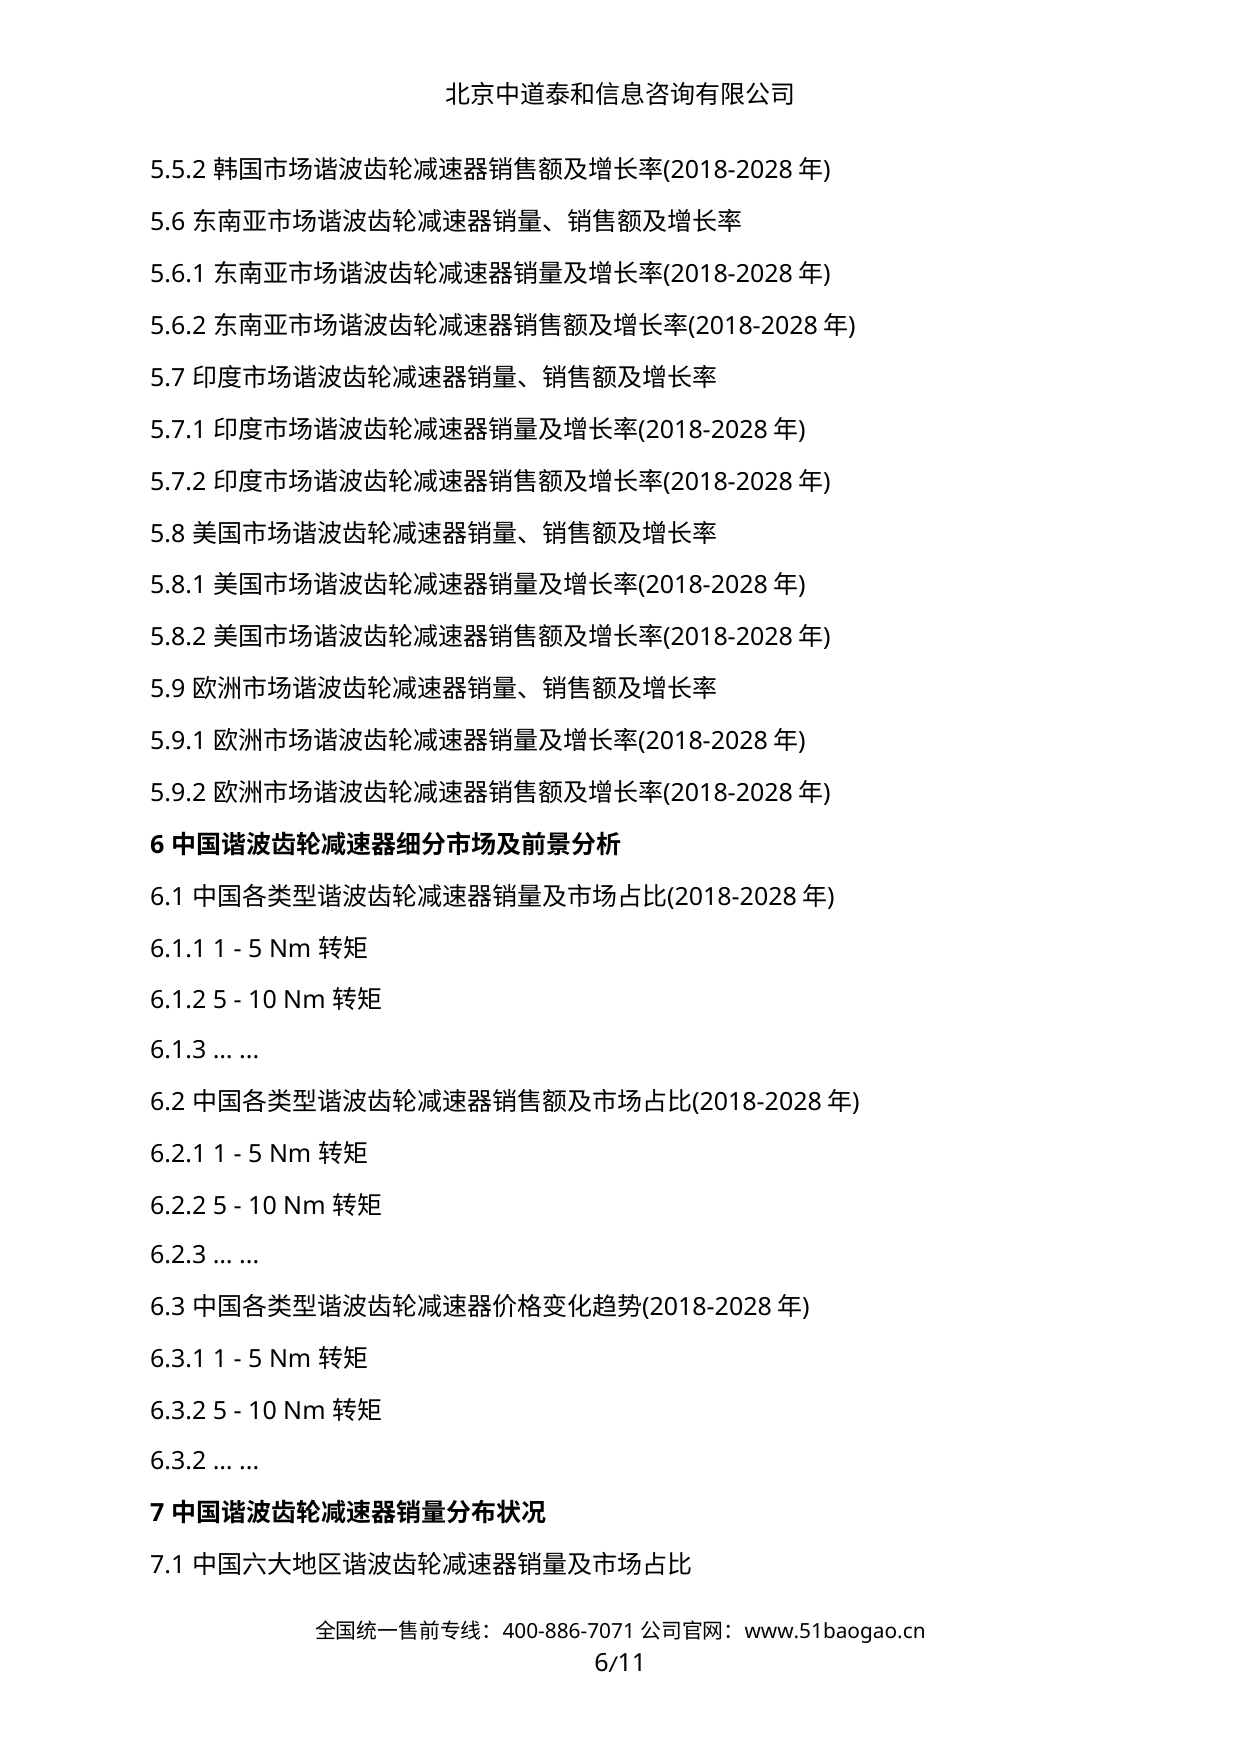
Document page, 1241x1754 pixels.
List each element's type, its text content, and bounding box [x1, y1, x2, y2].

text 6.1.1 1 - 5 Nm 转矩 [150, 928, 1090, 964]
text 5.9.2 欧洲市场谐波齿轮减速器销售额及增长率(2018-2028年) [150, 772, 1090, 809]
text 6.1.2 5 - 10 Nm 转矩 [150, 980, 1090, 1016]
text 5.7.1 印度市场谐波齿轮减速器销量及增长率(2018-2028年) [150, 409, 1090, 446]
text 5.7.2 印度市场谐波齿轮减速器销售额及增长率(2018-2028年) [150, 461, 1090, 497]
text 5.6.1 东南亚市场谐波齿轮减速器销量及增长率(2018-2028年) [150, 254, 1090, 290]
text 5.7 印度市场谐波齿轮减速器销量、销售额及增长率 [150, 357, 1090, 394]
text 7 中国谐波齿轮减速器销量分布状况 [150, 1492, 1090, 1528]
text 5.5.2 韩国市场谐波齿轮减速器销售额及增长率(2018-2028年) [150, 150, 1090, 186]
text 5.9.1 欧洲市场谐波齿轮减速器销量及增长率(2018-2028年) [150, 721, 1090, 757]
text 5.6 东南亚市场谐波齿轮减速器销量、销售额及增长率 [150, 202, 1090, 238]
text 6.2 中国各类型谐波齿轮减速器销售额及市场占比(2018-2028年) [150, 1082, 1090, 1118]
text 6.2.1 1 - 5 Nm 转矩 [150, 1133, 1090, 1170]
text 5.9 欧洲市场谐波齿轮减速器销量、销售额及增长率 [150, 669, 1090, 705]
text 6.2.3 … ... [150, 1237, 1090, 1271]
text 6.3 中国各类型谐波齿轮减速器价格变化趋势(2018-2028年) [150, 1287, 1090, 1323]
text 6.1.3 … ... [150, 1032, 1090, 1066]
text 6 中国谐波齿轮减速器细分市场及前景分析 [150, 824, 1090, 861]
text 6.3.2 5 - 10 Nm 转矩 [150, 1391, 1090, 1427]
text 7.1 中国六大地区谐波齿轮减速器销量及市场占比 [150, 1544, 1090, 1580]
text 5.8.1 美国市场谐波齿轮减速器销量及增长率(2018-2028年) [150, 565, 1090, 601]
text 6.3.2 … ... [150, 1442, 1090, 1477]
text 6.1 中国各类型谐波齿轮减速器销量及市场占比(2018-2028年) [150, 876, 1090, 912]
text 6.2.2 5 - 10 Nm 转矩 [150, 1185, 1090, 1222]
text 5.8.2 美国市场谐波齿轮减速器销售额及增长率(2018-2028年) [150, 617, 1090, 653]
text 6.3.1 1 - 5 Nm 转矩 [150, 1339, 1090, 1375]
text 5.8 美国市场谐波齿轮减速器销量、销售额及增长率 [150, 513, 1090, 549]
text 5.6.2 东南亚市场谐波齿轮减速器销售额及增长率(2018-2028年) [150, 306, 1090, 342]
